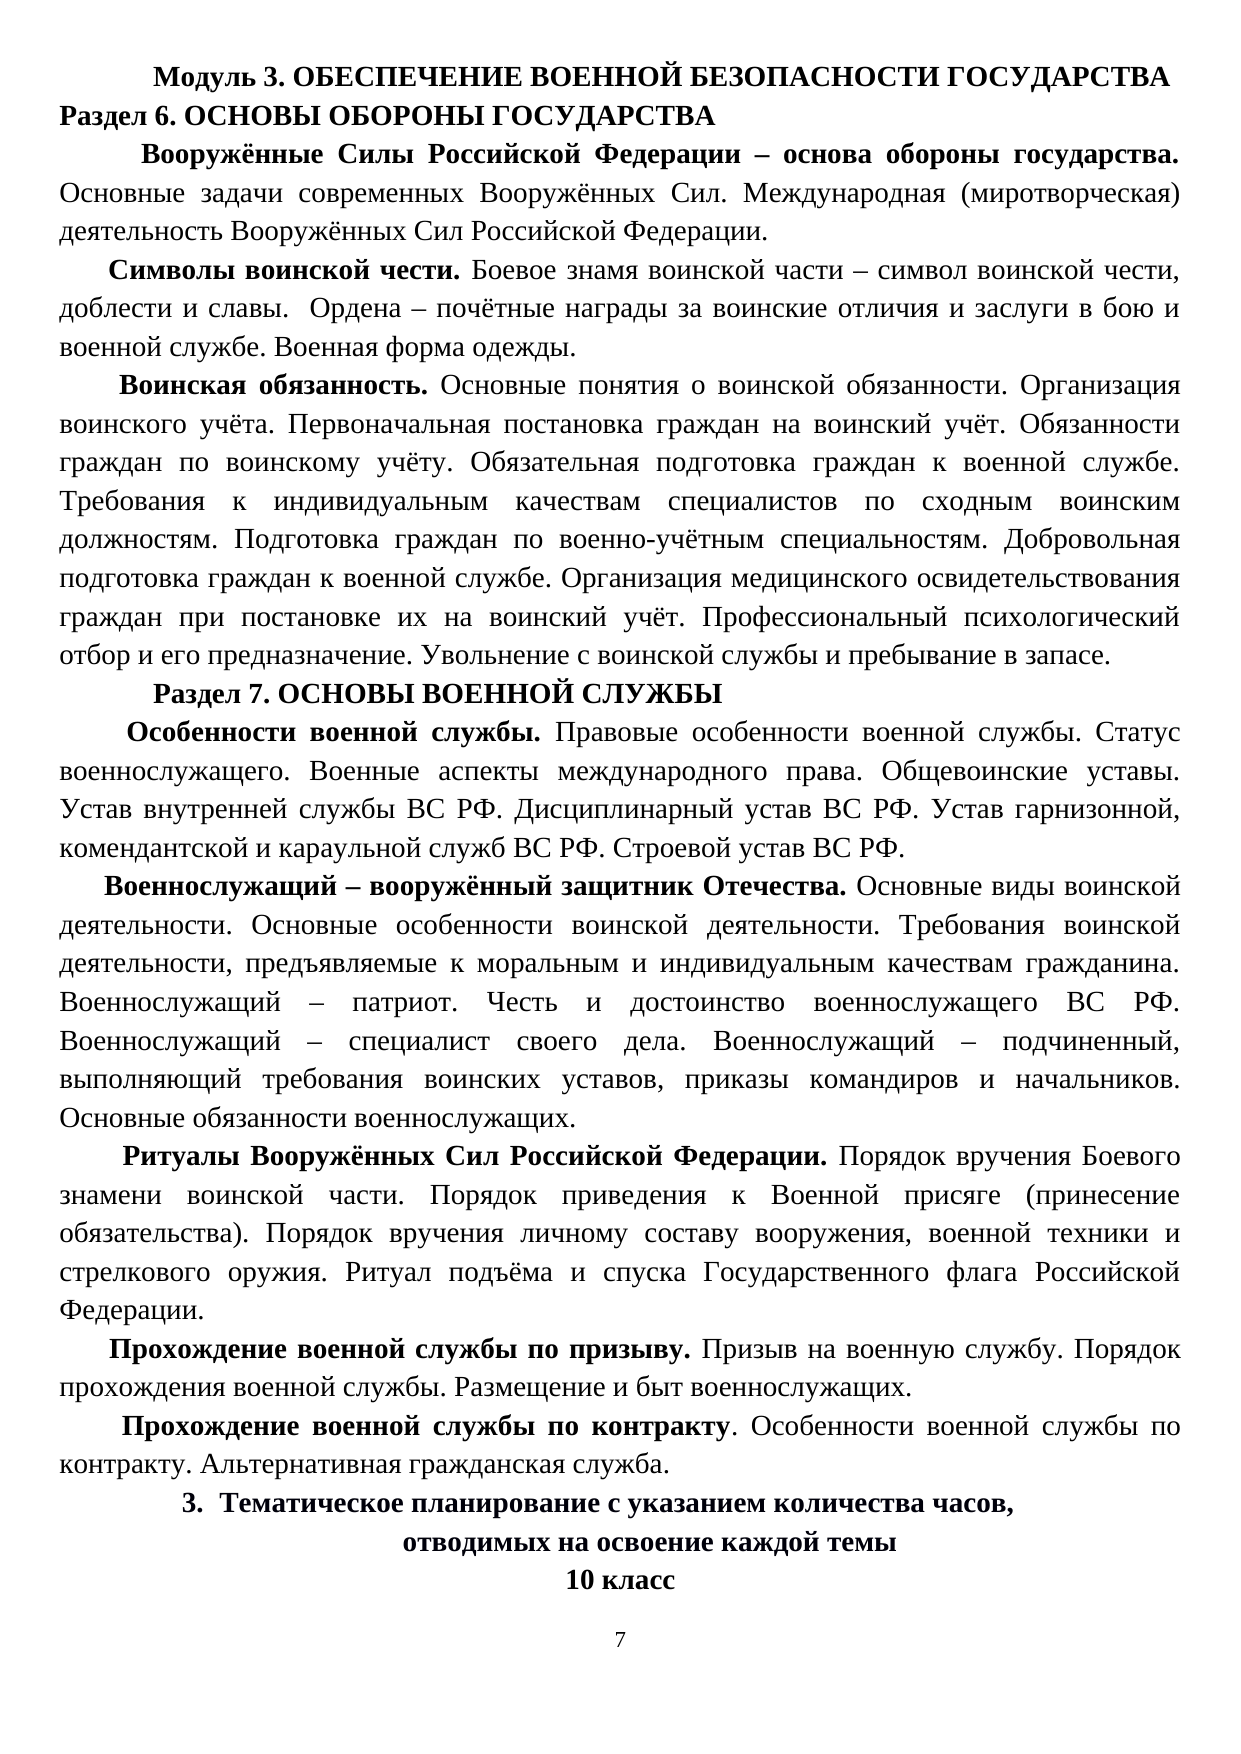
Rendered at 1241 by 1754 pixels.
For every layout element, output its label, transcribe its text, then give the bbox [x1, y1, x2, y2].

text Вооружённые Силы Российской Федерации – основа обороны государства. Основные задачи современных Вооружённых Сил. Международная (миротворческая) деятельность Вооружённых Сил Российской Федерации. [59, 136, 1181, 247]
text 10 класс [59, 1562, 1181, 1596]
text Раздел 7. ОСНОВЫ ВОЕННОЙ СЛУЖБЫ [59, 676, 1181, 709]
text Ритуалы Вооружённых Сил Российской Федерации. Порядок вручения Боевого знамени воинской части. Порядок приведения к Военной присяге (принесение обязательства). Порядок вручения личному составу вооружения, военной техники и стрелкового оружия. Ритуал подъёма и спуска Государственного флага Российской Федерации. [59, 1138, 1181, 1326]
text Военнослужащий – вооружённый защитник Отечества. Основные виды воинской деятельности. Основные особенности воинской деятельности. Требования воинской деятельности, предъявляемые к моральным и индивидуальным качествам гражданина. Военнослужащий – патриот. Честь и достоинство военнослужащего ВС РФ. Военнослужащий – специалист своего дела. Военнослужащий – подчиненный, выполняющий требования воинских уставов, приказы командиров и начальников. Основные обязанности военнослужащих. [59, 868, 1181, 1133]
text Модуль 3. ОБЕСПЕЧЕНИЕ ВОЕННОЙ БЕЗОПАСНОСТИ ГОСУДАРСТВА [59, 59, 1181, 93]
text Воинская обязанность. Основные понятия о воинской обязанности. Организация воинского учёта. Первоначальная постановка граждан на воинский учёт. Обязанности граждан по воинскому учёту. Обязательная подготовка граждан к военной службе. Требования к индивидуальным качествам специалистов по сходным воинским должностям. Подготовка граждан по военно-учётным специальностям. Добровольная подготовка граждан к военной службе. Организация медицинского освидетельствования граждан при постановке их на воинский учёт. Профессиональный психологический отбор и его предназначение. Увольнение с воинской службы и пребывание в запасе. [59, 367, 1181, 671]
list Тематическое планирование с указанием количества часов, [15, 1485, 1181, 1519]
text Особенности военной службы. Правовые особенности военной службы. Статус военнослужащего. Военные аспекты международного права. Общевоинские уставы. Устав внутренней службы ВС РФ. Дисциплинарный устав ВС РФ. Устав гарнизонной, комендантской и караульной служб ВС РФ. Строевой устав ВС РФ. [59, 714, 1181, 863]
text Прохождение военной службы по контракту. Особенности военной службы по контракту. Альтернативная гражданская служба. [59, 1408, 1181, 1480]
text Раздел 6. ОСНОВЫ ОБОРОНЫ ГОСУДАРСТВА [59, 98, 1181, 131]
text отводимых на освоение каждой темы [59, 1524, 1181, 1557]
text Прохождение военной службы по призыву. Призыв на военную службу. Порядок прохождения военной службы. Размещение и быт военнослужащих. [59, 1331, 1181, 1403]
text Символы воинской чести. Боевое знамя воинской части – символ воинской чести, доблести и славы. Ордена – почётные награды за воинские отличия и заслуги в бою и военной службе. Военная форма одежды. [59, 252, 1181, 362]
